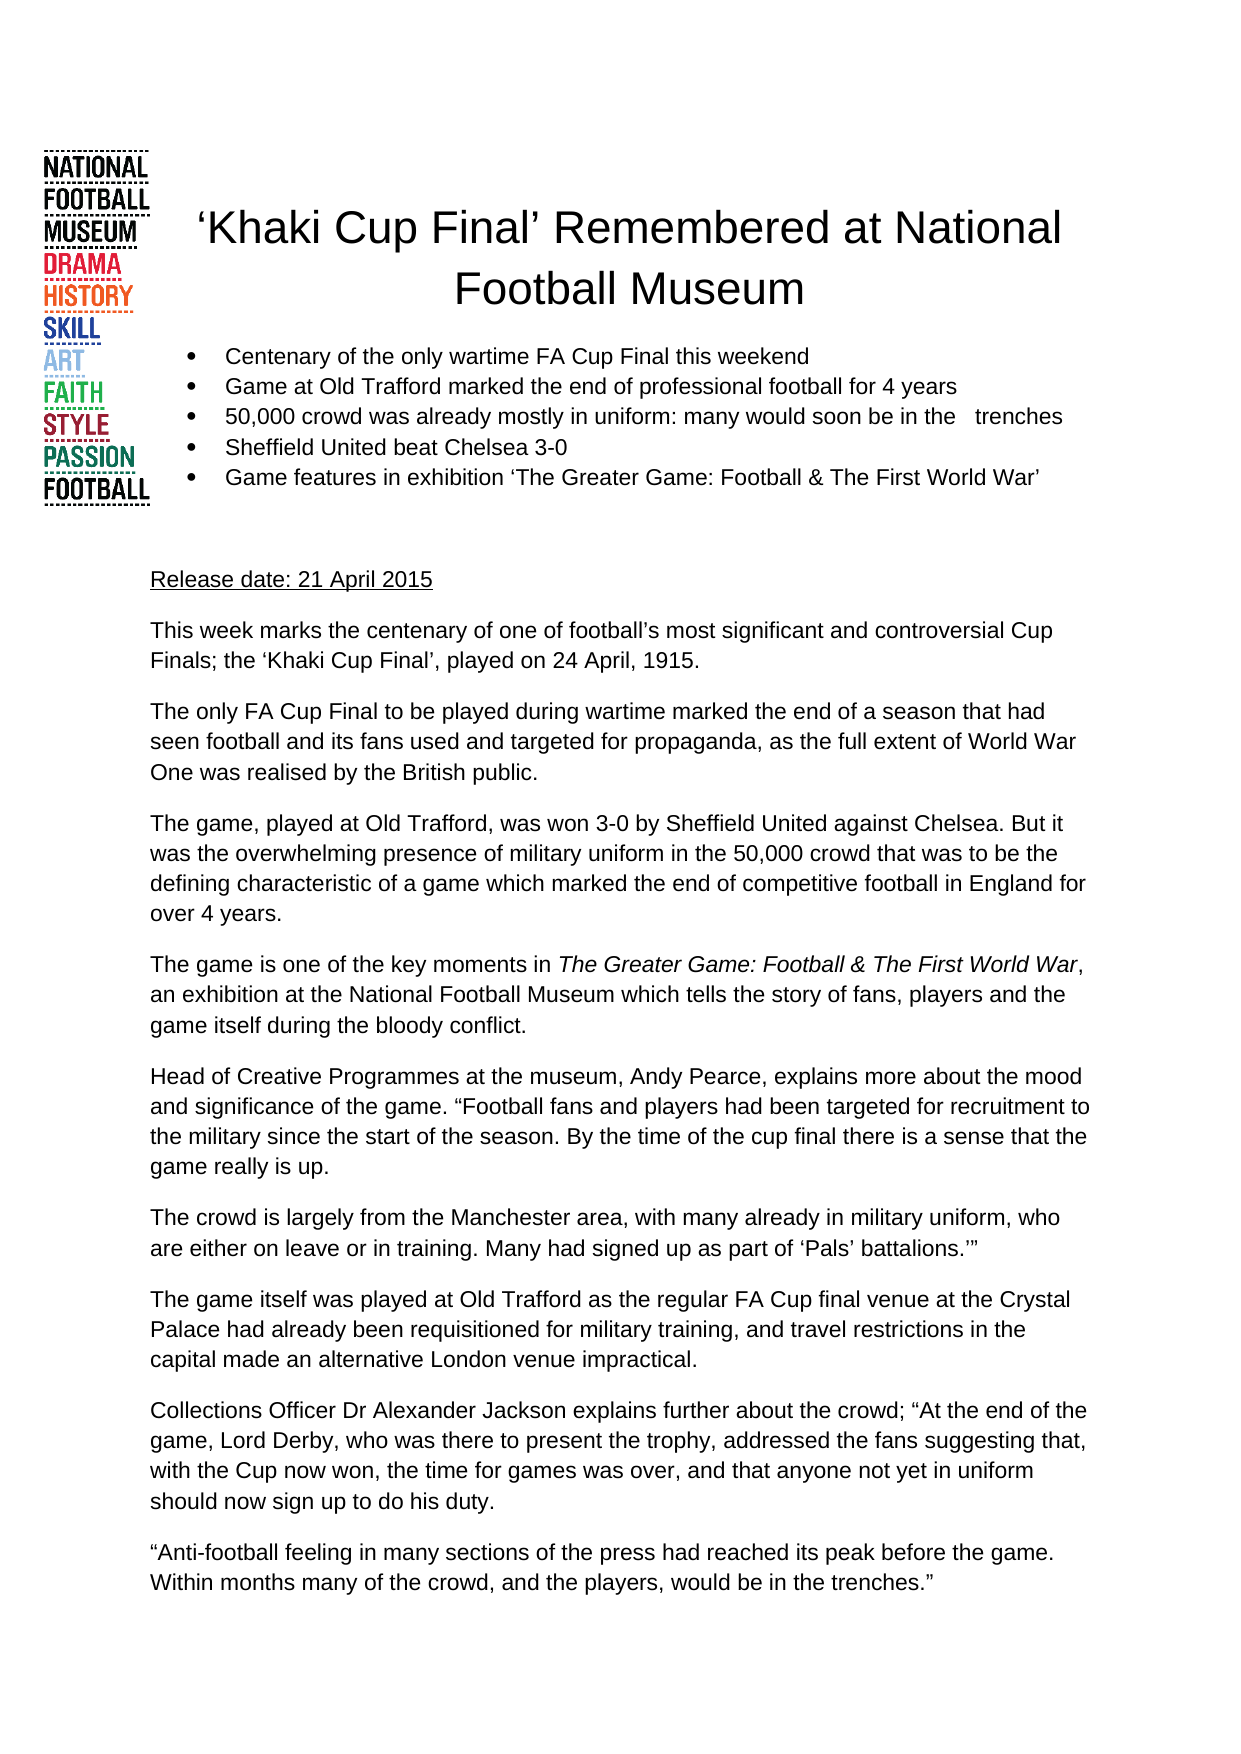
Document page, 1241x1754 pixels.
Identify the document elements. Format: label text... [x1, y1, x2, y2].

text “Anti-football feeling in many sections of the press had reached its peak before the game. Within months many of the crowd, and the players, would be in the trenches.” [150, 1539, 1090, 1595]
text The game is one of the key moments in The Greater Game: Football & The First World War, an exhibition at the National Football Museum which tells the story of fans, players and the game itself during the bloody conflict. [150, 951, 1090, 1038]
list Sheffield United beat Chelsea 3-0 [187, 433, 1090, 460]
text The game, played at Old Trafford, was won 3-0 by Sheffield United against Chelsea. But it was the overwhelming presence of military uniform in the 50,000 crowd that was to be the defining characteristic of a game which marked the end of competitive football in England for over 4 years. [150, 809, 1090, 927]
list Centenary of the only wartime FA Cup Final this weekend [187, 343, 1090, 369]
list Game features in exhibition ‘The Greater Game: Football & The First World War’ [187, 464, 1090, 490]
text Head of Creative Programmes at the museum, Andy Pearce, explains more about the mood and significance of the game. “Football fans and players had been targeted for recruitment to the military since the start of the season. By the time of the cup final there is a sense that the game really is up. [150, 1063, 1090, 1180]
text The game itself was played at Old Trafford as the regular FA Cup final venue at the Crystal Palace had already been requisitioned for military training, and travel restrictions in the capital made an alternative London venue impractical. [150, 1286, 1090, 1372]
text Collections Officer Dr Alexander Jackson explains further about the crowd; “At the end of the game, Lord Derby, who was there to present the trophy, addressed the fans suggesting that, with the Cup now won, the time for games was over, and that anyone not yet in uniform should now sign up to do his duty. [150, 1397, 1090, 1514]
text This week marks the centenary of one of football’s most significant and controversial Cup Finals; the ‘Khaki Cup Final’, played on 24 April, 1915. [150, 617, 1090, 673]
list Game at Old Trafford marked the end of professional football for 4 years [187, 373, 1090, 399]
text ‘Khaki Cup Final’ Remembered at National Football Museum [150, 201, 1090, 314]
text Release date: 21 April 2015 [150, 566, 1090, 592]
text The only FA Cup Final to be played during wartime marked the end of a season that had seen football and its fans used and targeted for propaganda, as the full extent of World War One was realised by the British public. [150, 698, 1090, 785]
list 50,000 crowd was already mostly in uniform: many would soon be in the trenches [187, 403, 1090, 430]
picture [43, 150, 150, 506]
text The crowd is largely from the Manchester area, with many already in military uniform, who are either on leave or in training. Many had signed up as part of ‘Pals’ battalions.’” [150, 1204, 1090, 1261]
